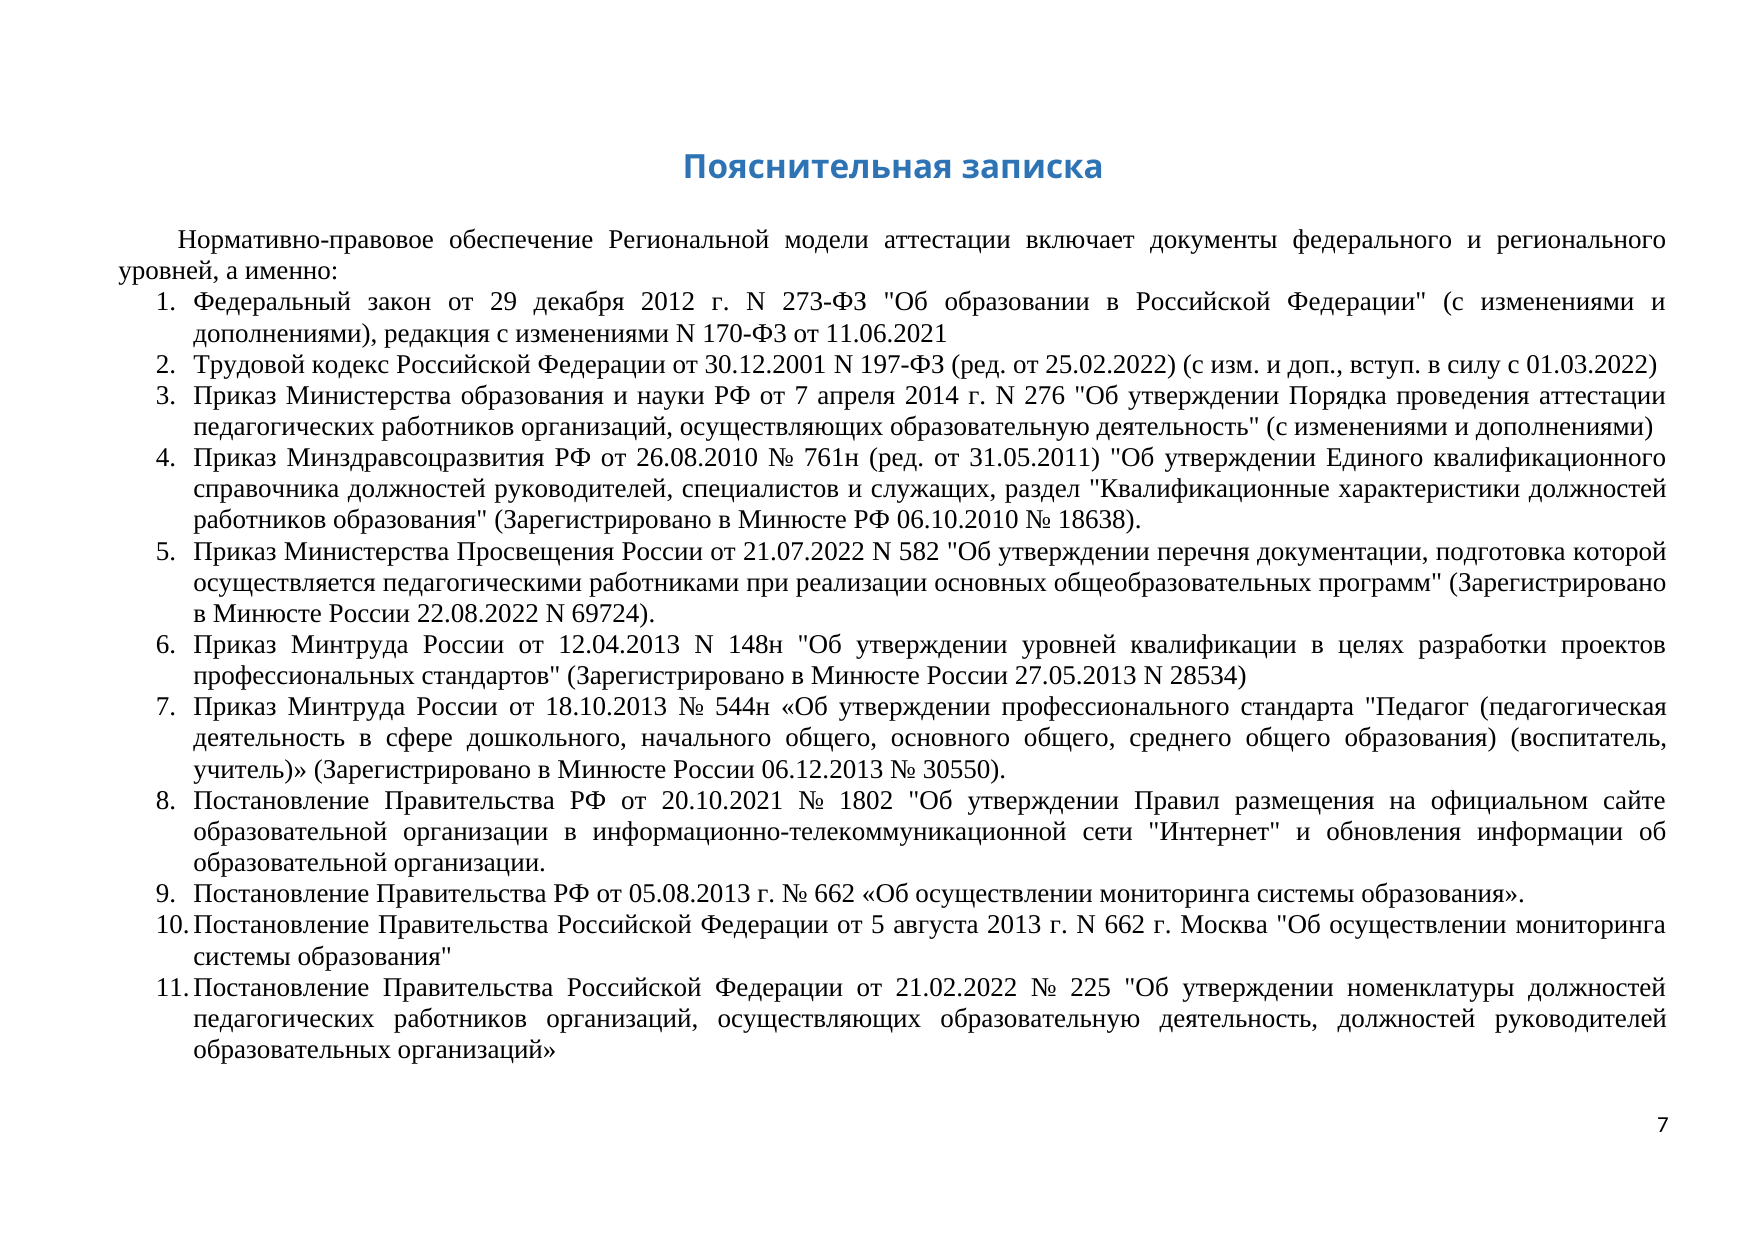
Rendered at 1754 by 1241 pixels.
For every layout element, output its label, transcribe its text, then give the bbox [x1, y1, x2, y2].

list Трудовой кодекс Российской Федерации от 30.12.2001 N 197-ФЗ (ред. от 25.02.2022) (с изм. и доп., вступ. в силу с 01.03.2022) [156, 348, 1668, 379]
list Постановление Правительства Российской Федерации от 21.02.2022 № 225 "Об утверждении номенклатуры должностей педагогических работников организаций, осуществляющих образовательную деятельность, должностей руководителей образовательных организаций» [156, 971, 1668, 1064]
list Приказ Министерства образования и науки РФ от 7 апреля 2014 г. N 276 "Об утверждении Порядка проведения аттестации педагогических работников организаций, осуществляющих образовательную деятельность" (с изменениями и дополнениями) [156, 379, 1668, 441]
list Постановление Правительства РФ от 20.10.2021 № 1802 "Об утверждении Правил размещения на официальном сайте образовательной организации в информационно-телекоммуникационной сети "Интернет" и обновления информации об образовательной организации. [156, 784, 1668, 877]
text Нормативно-правовое обеспечение Региональной модели аттестации включает документы федерального и регионального уровней, а именно: [118, 223, 1668, 286]
list Постановление Правительства РФ от 05.08.2013 г. № 662 «Об осуществлении мониторинга системы образования». [156, 877, 1668, 908]
list Приказ Минтруда России от 12.04.2013 N 148н "Об утверждении уровней квалификации в целях разработки проектов профессиональных стандартов" (Зарегистрировано в Минюсте России 27.05.2013 N 28534) [156, 628, 1668, 690]
subtitle Пояснительная записка [118, 143, 1668, 188]
list Приказ Министерства Просвещения России от 21.07.2022 N 582 "Об утверждении перечня документации, подготовка которой осуществляется педагогическими работниками при реализации основных общеобразовательных программ" (Зарегистрировано в Минюсте России 22.08.2022 N 69724). [156, 535, 1668, 628]
list Приказ Минтруда России от 18.10.2013 № 544н «Об утверждении профессионального стандарта "Педагог (педагогическая деятельность в сфере дошкольного, начального общего, основного общего, среднего общего образования) (воспитатель, учитель)» (Зарегистрировано в Минюсте России 06.12.2013 № 30550). [156, 690, 1668, 784]
list Постановление Правительства Российской Федерации от 5 августа 2013 г. N 662 г. Москва "Об осуществлении мониторинга системы образования" [156, 908, 1668, 971]
list Приказ Минздравсоцразвития РФ от 26.08.2010 № 761н (ред. от 31.05.2011) "Об утверждении Единого квалификационного справочника должностей руководителей, специалистов и служащих, раздел "Квалификационные характеристики должностей работников образования" (Зарегистрировано в Минюсте РФ 06.10.2010 № 18638). [156, 441, 1668, 535]
list Федеральный закон от 29 декабря 2012 г. N 273-ФЗ "Об образовании в Российской Федерации" (с изменениями и дополнениями), редакция с изменениями N 170-Ф3 от 11.06.2021 [156, 286, 1668, 348]
